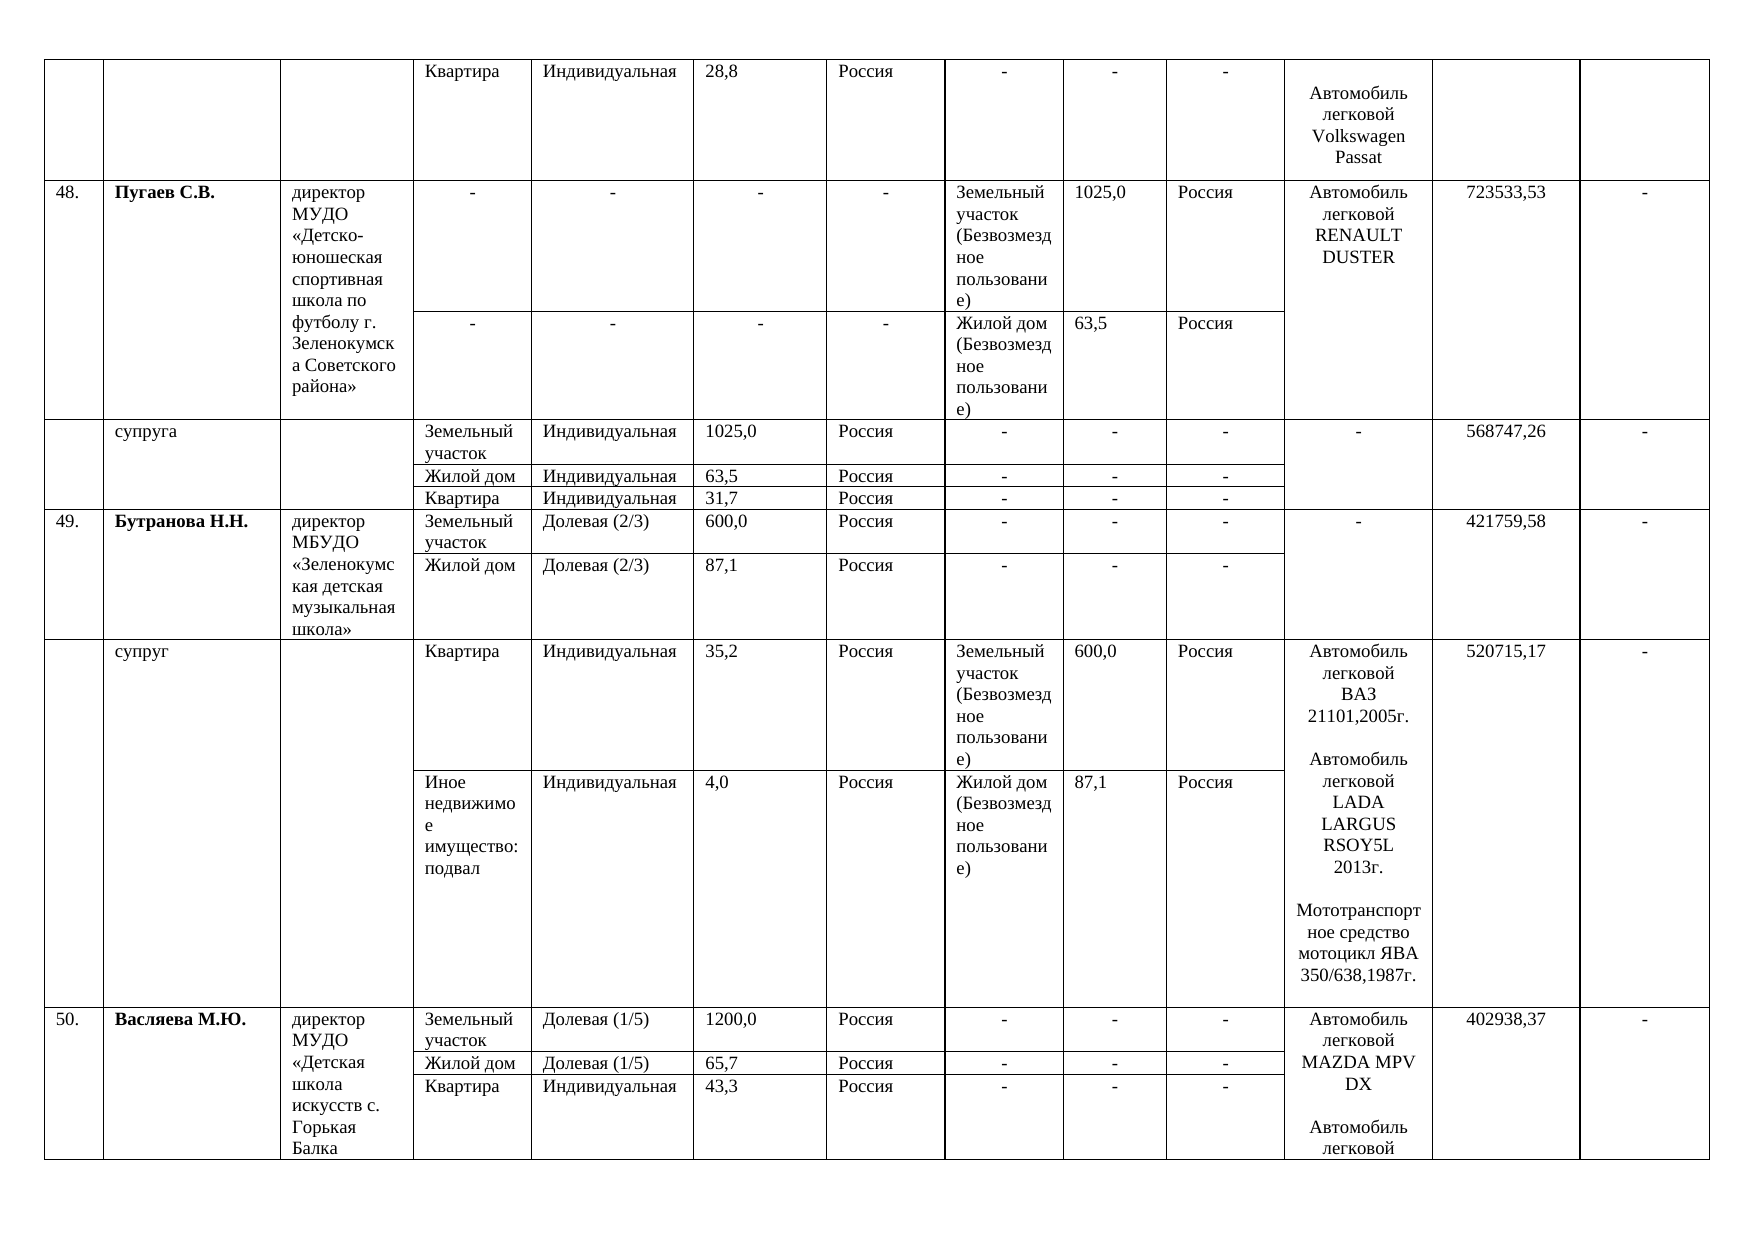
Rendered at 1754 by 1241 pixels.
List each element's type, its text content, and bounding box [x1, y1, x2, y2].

table_cell Жилой дом (Безвозмездное пользование) [946, 771, 1063, 1007]
table_cell [45, 420, 103, 509]
table_cell Автомобиль легковой RENAULT DUSTER [1285, 181, 1432, 419]
table_cell Иное недвижимое имущество: подвал [414, 771, 531, 1007]
table_cell Жилой дом (Безвозмездное пользование) [946, 312, 1063, 419]
table_cell - [1285, 420, 1432, 509]
table_cell Индивидуальная [532, 487, 693, 509]
table_cell 4,0 [694, 771, 826, 1007]
table_cell Индивидуальная [532, 420, 693, 463]
table_cell - [1064, 420, 1166, 463]
table_cell [45, 640, 103, 1007]
table_cell 35,2 [694, 640, 826, 769]
table_cell - [1581, 181, 1709, 419]
table_cell супруг [104, 640, 280, 1007]
table_cell - [1064, 465, 1166, 486]
table_cell 568747,26 [1433, 420, 1579, 509]
table_cell - [1285, 510, 1432, 639]
table_cell Россия [1167, 771, 1284, 1007]
table_cell [281, 420, 413, 509]
table_cell Индивидуальная [532, 1075, 693, 1159]
table_cell супруга [104, 420, 280, 509]
table_cell Долевая (1/5) [532, 1052, 693, 1073]
table_cell - [1581, 1008, 1709, 1159]
table_cell Земельный участок (Безвозмездное пользование) [946, 640, 1063, 769]
table_cell Квартира [414, 1075, 531, 1159]
table_cell - [946, 465, 1063, 486]
table_cell 402938,37 [1433, 1008, 1579, 1159]
table_cell Жилой дом [414, 465, 531, 486]
table_cell Россия [1167, 640, 1284, 769]
table_cell Россия [827, 771, 944, 1007]
table_cell [281, 640, 413, 1007]
table_cell - [946, 1075, 1063, 1159]
table_cell - [946, 487, 1063, 509]
table_cell директор МУДО «Детская школа искусств с. Горькая Балка Советского района» [281, 1008, 413, 1159]
table_cell Россия [827, 420, 944, 463]
table_cell - [946, 1052, 1063, 1073]
table_cell Индивидуальная [532, 60, 693, 180]
table_cell - [1167, 1052, 1284, 1073]
table_cell 1025,0 [694, 420, 826, 463]
table_cell Автомобиль легковой MAZDA MPV DX Автомобиль легковой TOYOTA MARK II QUALIS [1285, 1008, 1432, 1159]
table_cell Бутранова Н.Н. [104, 510, 280, 639]
table_cell - [1064, 1008, 1166, 1051]
table_cell - [1064, 554, 1166, 639]
table_cell Россия [827, 510, 944, 553]
table_cell Россия [827, 465, 944, 486]
table_cell Пугаев С.В. [104, 181, 280, 419]
table_cell 600,0 [694, 510, 826, 553]
table_cell 1200,0 [694, 1008, 826, 1051]
table_cell Индивидуальная [532, 640, 693, 769]
table_cell Россия [827, 60, 944, 180]
table_cell Васляева М.Ю. [104, 1008, 280, 1159]
table_cell Долевая (2/3) [532, 510, 693, 553]
table_cell - [1064, 60, 1166, 180]
table_cell - [414, 312, 531, 419]
table_cell - [1581, 420, 1709, 509]
table_cell Жилой дом [414, 554, 531, 639]
table_cell Индивидуальная [532, 465, 693, 486]
table_cell Россия [827, 487, 944, 509]
table_cell Земельный участок [414, 420, 531, 463]
table_cell Квартира [414, 60, 531, 180]
table_cell - [694, 312, 826, 419]
table_cell - [1167, 1008, 1284, 1051]
table_cell - [1167, 465, 1284, 486]
table_cell Автомобиль легковой ВАЗ 21101,2005г. Автомобиль легковой LADA LARGUS RSOY5L 2013г. Мототранспортное средство мотоцикл ЯВА 350/638,1987г. [1285, 640, 1432, 1007]
table_cell Квартира [414, 487, 531, 509]
table_cell Россия [827, 640, 944, 769]
table_cell - [827, 181, 944, 311]
table_cell - [1167, 510, 1284, 553]
table_cell 421759,58 [1433, 510, 1579, 639]
table_cell Россия [1167, 181, 1284, 311]
table_cell Индивидуальная [532, 771, 693, 1007]
table_cell - [1064, 1052, 1166, 1073]
table_cell 65,7 [694, 1052, 826, 1073]
table_cell 723533,53 [1433, 181, 1579, 419]
table_cell Россия [1167, 312, 1284, 419]
table_cell Россия [827, 1075, 944, 1159]
table_cell Земельный участок [414, 1008, 531, 1051]
table_cell 63,5 [694, 465, 826, 486]
table_cell - [532, 312, 693, 419]
table_cell - [946, 554, 1063, 639]
table_cell 87,1 [1064, 771, 1166, 1007]
table_cell - [1064, 1075, 1166, 1159]
table_cell 49. [45, 510, 103, 639]
table_cell 600,0 [1064, 640, 1166, 769]
table_cell - [1167, 420, 1284, 463]
table_cell 48. [45, 181, 103, 419]
table_cell - [827, 312, 944, 419]
table_cell - [1064, 487, 1166, 509]
table_cell Земельный участок (Безвозмездное пользование) [946, 181, 1063, 311]
table_cell 63,5 [1064, 312, 1166, 419]
table_cell - [1167, 554, 1284, 639]
table_cell - [946, 1008, 1063, 1051]
table_cell 50. [45, 1008, 103, 1159]
table_cell - [414, 181, 531, 311]
table_cell 43,3 [694, 1075, 826, 1159]
table_cell - [1581, 640, 1709, 1007]
table_cell - [1581, 510, 1709, 639]
table_cell 31,7 [694, 487, 826, 509]
table_cell - [1167, 487, 1284, 509]
table_cell Россия [827, 1008, 944, 1051]
table_cell - [1167, 1075, 1284, 1159]
table_cell - [532, 181, 693, 311]
table_cell Долевая (1/5) [532, 1008, 693, 1051]
table_cell Жилой дом [414, 1052, 531, 1073]
table_cell - [946, 420, 1063, 463]
table_cell Россия [827, 554, 944, 639]
table_cell Долевая (2/3) [532, 554, 693, 639]
table_cell - [1167, 60, 1284, 180]
table_cell директор МБУДО «Зеленокумская детская музыкальная школа» [281, 510, 413, 639]
table_cell Квартира [414, 640, 531, 769]
table_cell 520715,17 [1433, 640, 1579, 1007]
table_cell 1025,0 [1064, 181, 1166, 311]
table_cell 87,1 [694, 554, 826, 639]
table_cell - [694, 181, 826, 311]
table_cell 28,8 [694, 60, 826, 180]
table_cell - [1064, 510, 1166, 553]
table_cell Земельный участок [414, 510, 531, 553]
table_cell - [946, 60, 1063, 180]
table_cell Россия [827, 1052, 944, 1073]
table_cell - [946, 510, 1063, 553]
table_cell директор МУДО «Детско-юношеская спортивная школа по футболу г. Зеленокумска Советского района» [281, 181, 413, 419]
